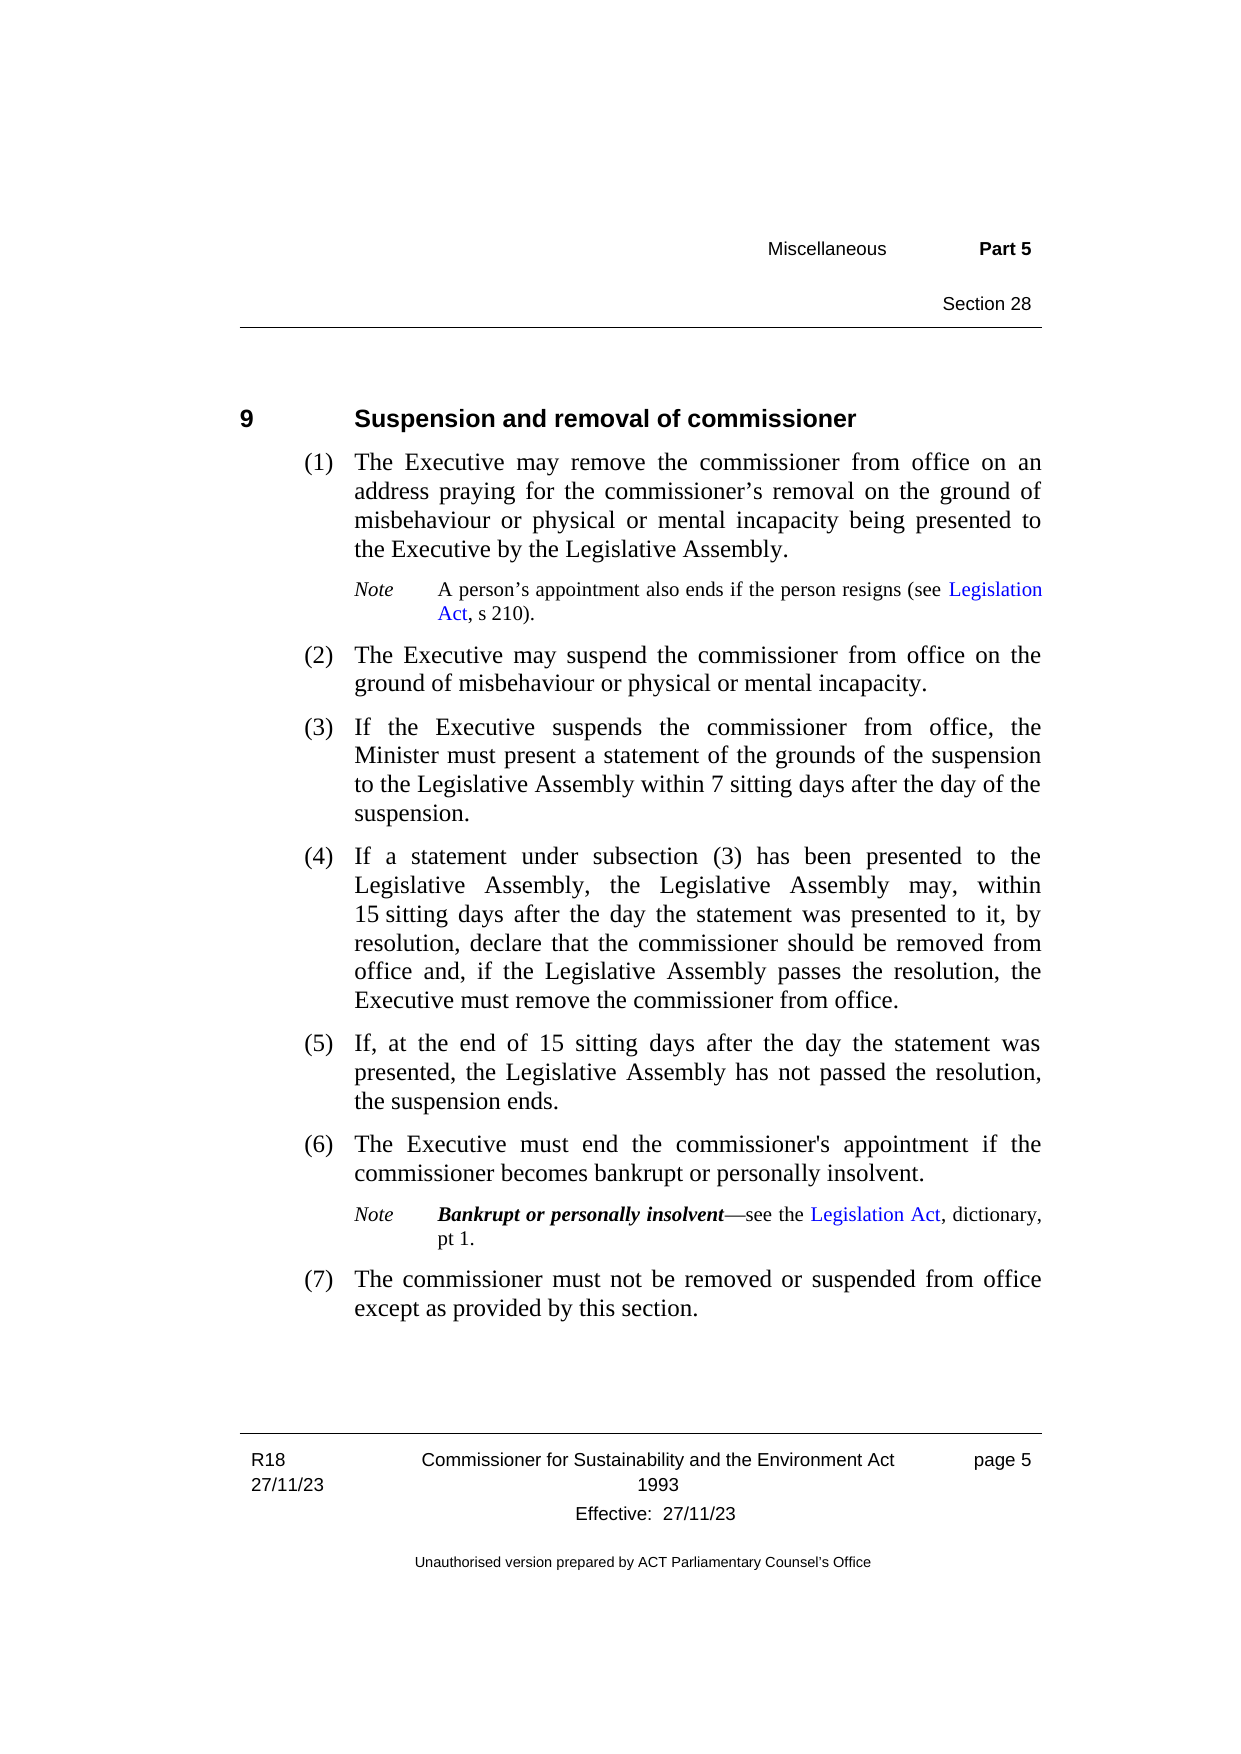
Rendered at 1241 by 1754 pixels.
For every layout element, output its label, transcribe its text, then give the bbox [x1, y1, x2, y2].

text (7) The commissioner must not be removed or suspended from office except as provided by this section. [239, 1264, 1042, 1322]
text (3) If the Executive suspends the commissioner from office, the Minister must present a statement of the grounds of the suspension to the Legislative Assembly within 7 sitting days after the day of the suspension. [239, 712, 1042, 827]
text (4) If a statement under subsection (3) has been presented to the Legislative Assembly, the Legislative Assembly may, within 15 sitting days after the day the statement was presented to it, by resolution, declare that the commissioner should be removed from office and, if the Legislative Assembly passes the resolution, the Executive must remove the commissioner from office. [239, 841, 1042, 1014]
text (1) The Executive may remove the commissioner from office on an address praying for the commissioner’s removal on the ground of misbehaviour or physical or mental incapacity being presented to the Executive by the Legislative Assembly. [239, 447, 1042, 562]
text Note A person’s appointment also ends if the person resigns (see Legislation Act, s 210). [354, 577, 1042, 625]
text (5) If, at the end of 15 sitting days after the day the statement was presented, the Legislative Assembly has not passed the resolution, the suspension ends. [239, 1028, 1042, 1115]
text Note Bankrupt or personally insolvent—see the Legislation Act, dictionary, pt 1. [354, 1201, 1042, 1249]
text 9 Suspension and removal of commissioner [239, 404, 1042, 433]
text (6) The Executive must end the commissioner's appointment if the commissioner becomes bankrupt or personally insolvent. [239, 1129, 1042, 1187]
text (2) The Executive may suspend the commissioner from office on the ground of misbehaviour or physical or mental incapacity. [239, 640, 1042, 697]
